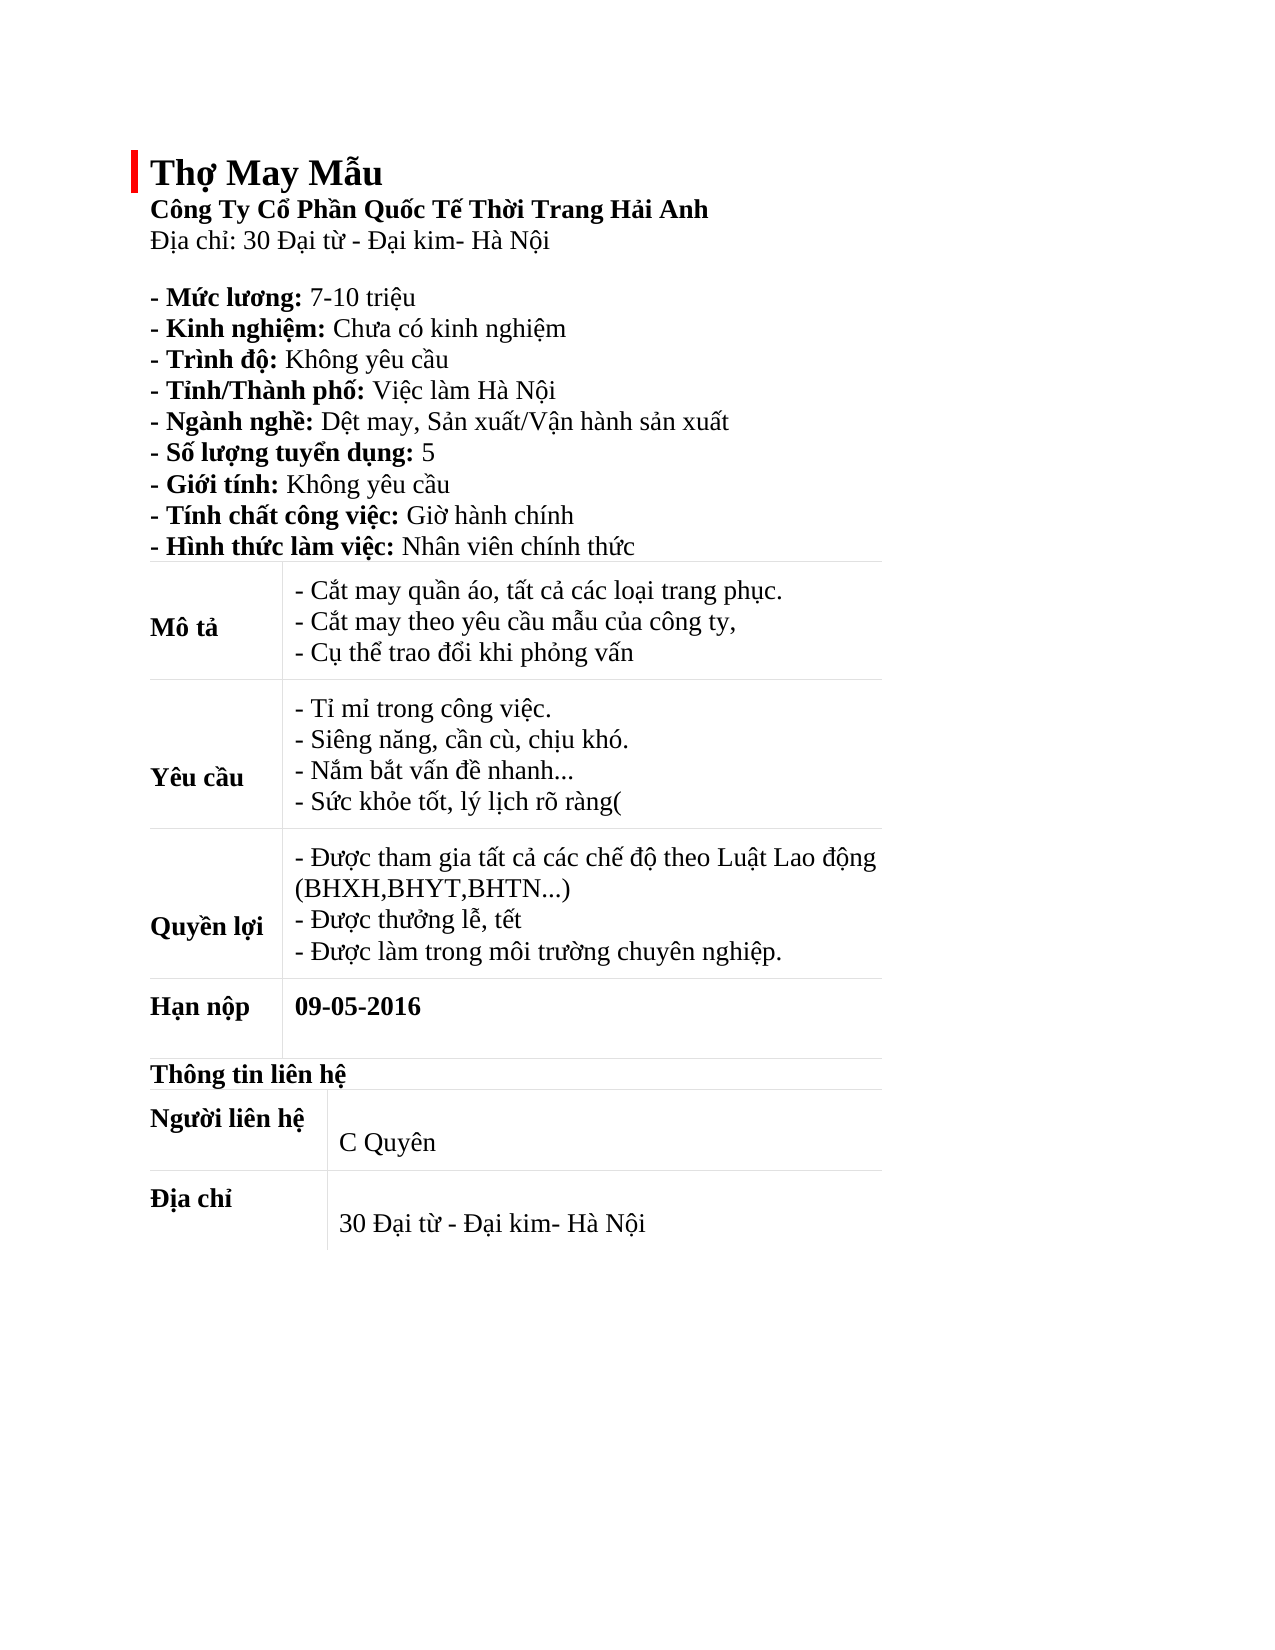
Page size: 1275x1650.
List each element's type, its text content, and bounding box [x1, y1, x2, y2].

table_cell Yêu cầu [150, 680, 282, 828]
text - Tỉnh/Thành phố: Việc làm Hà Nội [150, 374, 1125, 405]
table_header C Quyên [328, 1090, 882, 1169]
table_header - Cắt may quần áo, tất cả các loại trang phục. - Cắt may theo yêu cầu mẫu của công ty, - Cụ thể trao đổi khi phỏng vấn [283, 562, 882, 679]
table_cell 30 Đại từ - Đại kim- Hà Nội [328, 1171, 882, 1250]
table_cell Quyền lợi [150, 829, 282, 977]
subtitle Thông tin liên hệ [150, 1058, 1125, 1089]
table_cell Hạn nộp [150, 979, 282, 1058]
table_cell Địa chỉ [150, 1171, 327, 1250]
table_header Người liên hệ [150, 1090, 327, 1169]
text - Tính chất công việc: Giờ hành chính [150, 499, 1125, 530]
text Địa chỉ: 30 Đại từ - Đại kim- Hà Nội [150, 224, 1125, 255]
text - Số lượng tuyển dụng: 5 [150, 437, 1125, 468]
table_cell 09-05-2016 [283, 979, 882, 1058]
text - Mức lương: 7-10 triệu [150, 281, 1125, 312]
text - Ngành nghề: Dệt may, Sản xuất/Vận hành sản xuất [150, 405, 1125, 437]
subtitle Thợ May Mẫu [150, 150, 1125, 193]
text - Giới tính: Không yêu cầu [150, 468, 1125, 499]
table_cell - Được tham gia tất cả các chế độ theo Luật Lao động (BHXH,BHYT,BHTN...) - Được thưởng lễ, tết - Được làm trong môi trường chuyên nghiệp. [283, 829, 882, 977]
table_cell - Tỉ mỉ trong công việc. - Siêng năng, cần cù, chịu khó. - Nắm bắt vấn đề nhanh... - Sức khỏe tốt, lý lịch rõ ràng( [283, 680, 882, 828]
subtitle Công Ty Cổ Phần Quốc Tế Thời Trang Hải Anh [150, 193, 1125, 224]
table_header Mô tả [150, 562, 282, 679]
text - Trình độ: Không yêu cầu [150, 343, 1125, 374]
text - Kinh nghiệm: Chưa có kinh nghiệm [150, 312, 1125, 343]
text - Hình thức làm việc: Nhân viên chính thức [150, 530, 1125, 561]
